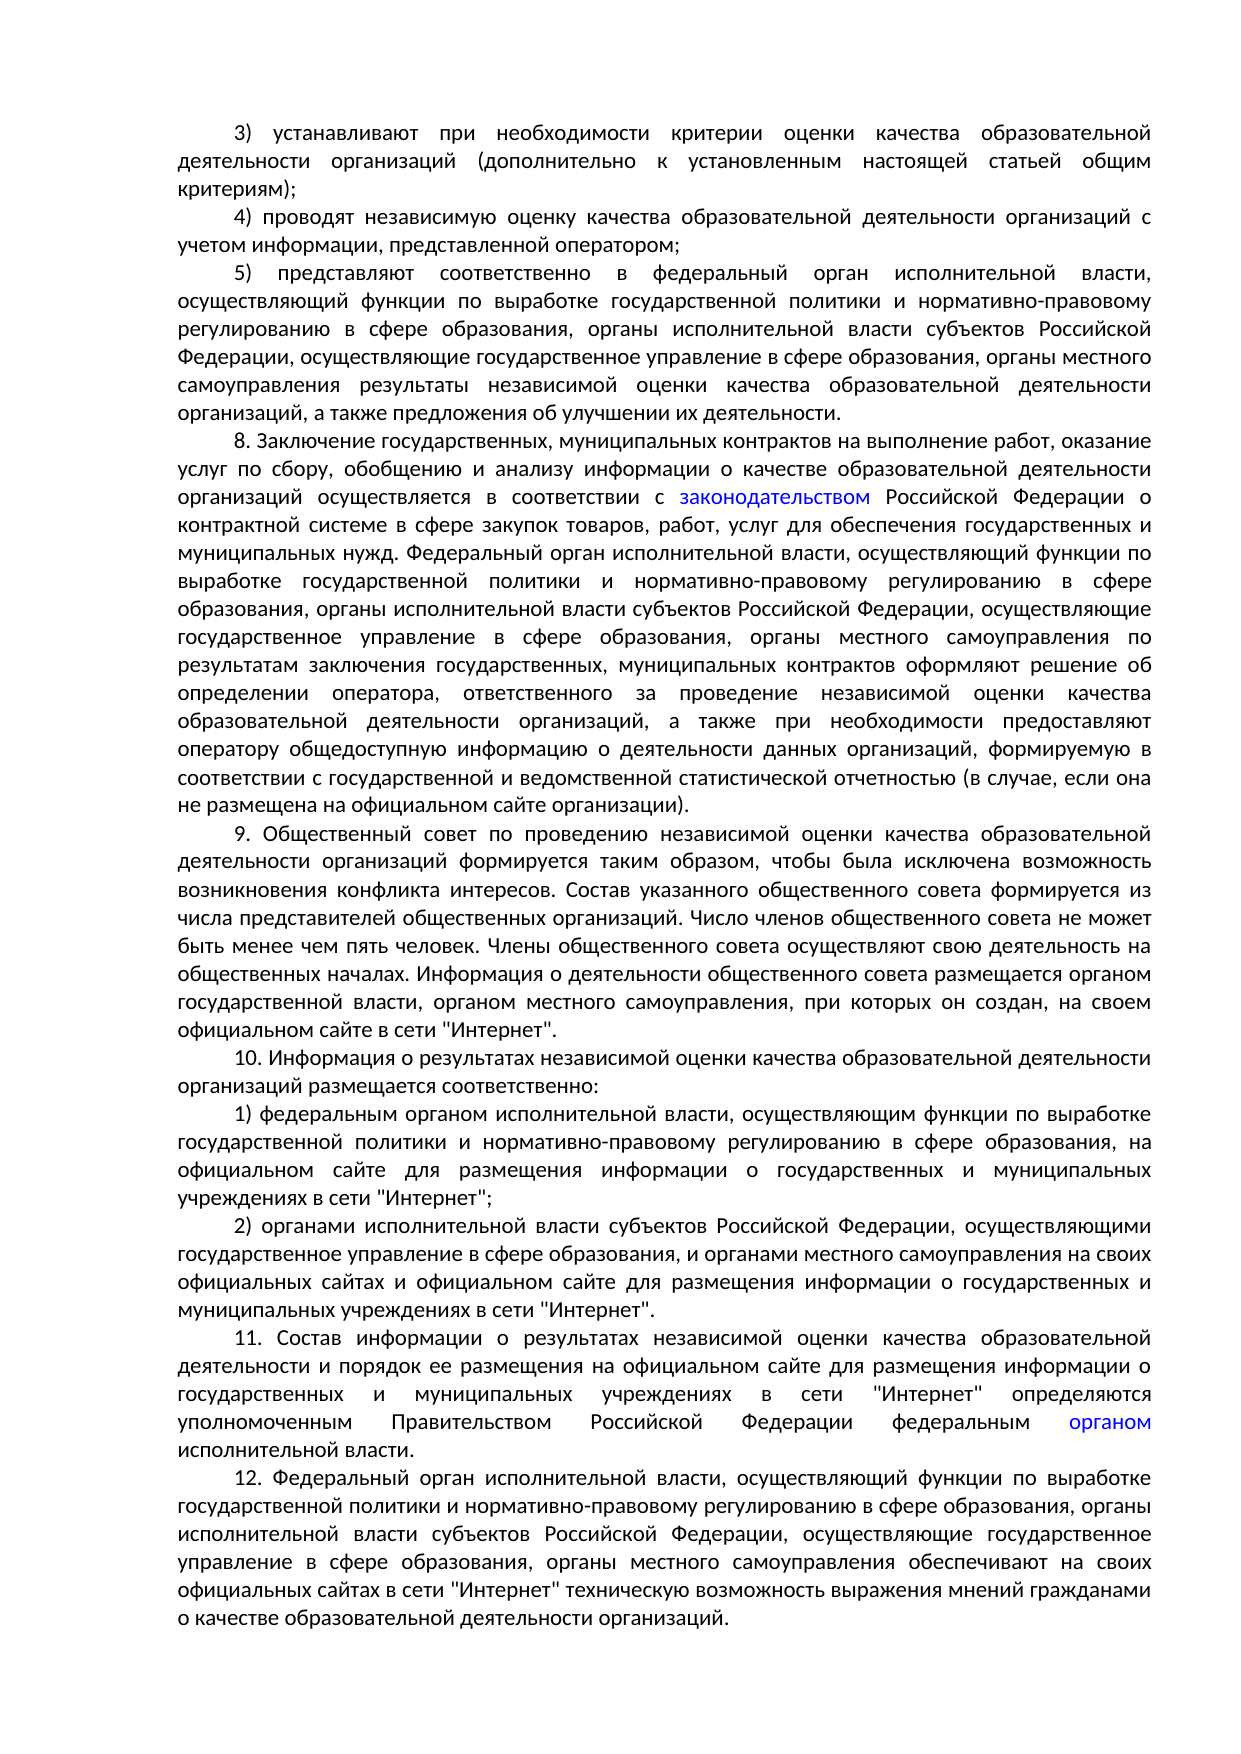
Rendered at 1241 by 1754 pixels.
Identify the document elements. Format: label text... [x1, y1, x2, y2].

text 8. Заключение государственных, муниципальных контрактов на выполнение работ, оказание услуг по сбору, обобщению и анализу информации о качестве образовательной деятельности организаций осуществляется в соответствии с законодательством Российской Федерации о контрактной системе в сфере закупок товаров, работ, услуг для обеспечения государственных и муниципальных нужд. Федеральный орган исполнительной власти, осуществляющий функции по выработке государственной политики и нормативно-правовому регулированию в сфере образования, органы исполнительной власти субъектов Российской Федерации, осуществляющие государственное управление в сфере образования, органы местного самоуправления по результатам заключения государственных, муниципальных контрактов оформляют решение об определении оператора, ответственного за проведение независимой оценки качества образовательной деятельности организаций, а также при необходимости предоставляют оператору общедоступную информацию о деятельности данных организаций, формируемую в соответствии с государственной и ведомственной статистической отчетностью (в случае, если она не размещена на официальном сайте организации). [177, 426, 1152, 819]
text 4) проводят независимую оценку качества образовательной деятельности организаций с учетом информации, представленной оператором; [177, 202, 1152, 258]
text 11. Состав информации о результатах независимой оценки качества образовательной деятельности и порядок ее размещения на официальном сайте для размещения информации о государственных и муниципальных учреждениях в сети "Интернет" определяются уполномоченным Правительством Российской Федерации федеральным органом исполнительной власти. [177, 1323, 1152, 1463]
text 9. Общественный совет по проведению независимой оценки качества образовательной деятельности организаций формируется таким образом, чтобы была исключена возможность возникновения конфликта интересов. Состав указанного общественного совета формируется из числа представителей общественных организаций. Число членов общественного совета не может быть менее чем пять человек. Члены общественного совета осуществляют свою деятельность на общественных началах. Информация о деятельности общественного совета размещается органом государственной власти, органом местного самоуправления, при которых он создан, на своем официальном сайте в сети "Интернет". [177, 819, 1152, 1043]
text 2) органами исполнительной власти субъектов Российской Федерации, осуществляющими государственное управление в сфере образования, и органами местного самоуправления на своих официальных сайтах и официальном сайте для размещения информации о государственных и муниципальных учреждениях в сети "Интернет". [177, 1211, 1152, 1323]
text 5) представляют соответственно в федеральный орган исполнительной власти, осуществляющий функции по выработке государственной политики и нормативно-правовому регулированию в сфере образования, органы исполнительной власти субъектов Российской Федерации, осуществляющие государственное управление в сфере образования, органы местного самоуправления результаты независимой оценки качества образовательной деятельности организаций, а также предложения об улучшении их деятельности. [177, 258, 1152, 426]
text 1) федеральным органом исполнительной власти, осуществляющим функции по выработке государственной политики и нормативно-правовому регулированию в сфере образования, на официальном сайте для размещения информации о государственных и муниципальных учреждениях в сети "Интернет"; [177, 1099, 1152, 1211]
text 10. Информация о результатах независимой оценки качества образовательной деятельности организаций размещается соответственно: [177, 1043, 1152, 1099]
text 12. Федеральный орган исполнительной власти, осуществляющий функции по выработке государственной политики и нормативно-правовому регулированию в сфере образования, органы исполнительной власти субъектов Российской Федерации, осуществляющие государственное управление в сфере образования, органы местного самоуправления обеспечивают на своих официальных сайтах в сети "Интернет" техническую возможность выражения мнений гражданами о качестве образовательной деятельности организаций. [177, 1463, 1152, 1631]
text 3) устанавливают при необходимости критерии оценки качества образовательной деятельности организаций (дополнительно к установленным настоящей статьей общим критериям); [177, 118, 1152, 202]
